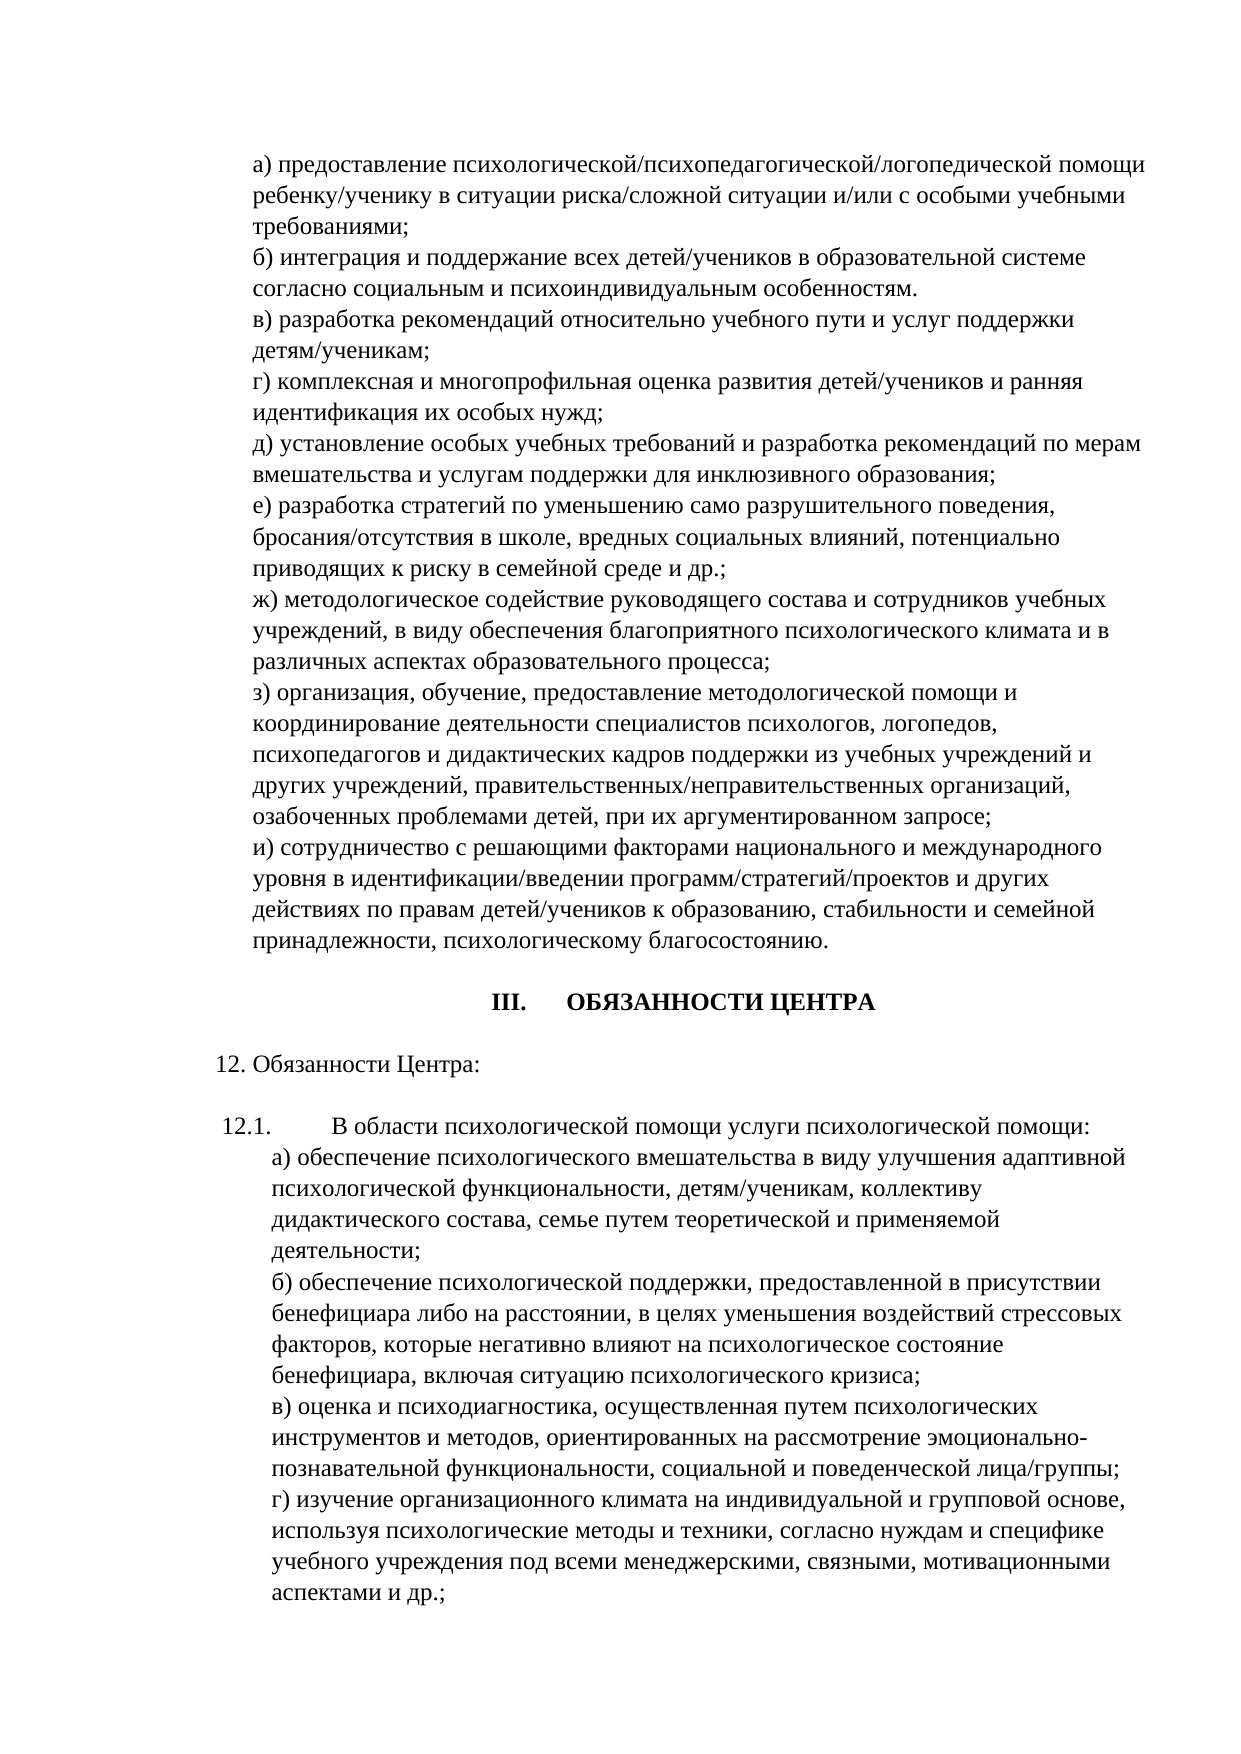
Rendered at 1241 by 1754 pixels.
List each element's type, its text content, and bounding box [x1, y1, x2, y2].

list б) обеспечение психологической поддержки, предоставленной в присутствии бенефициара либо на расстоянии, в целях уменьшения воздействий стрессовых факторов, которые негативно влияют на психологическое состояние бенефициара, включая ситуацию психологического кризиса; [271, 1267, 1152, 1388]
list а) обеспечение психологического вмешательства в виду улучшения адаптивной психологической функциональности, детям/ученикам, коллективу дидактического состава, семье путем теоретической и применяемой деятельности; [271, 1142, 1152, 1264]
list Обязанности Центра: [215, 1049, 1152, 1078]
list г) комплексная и многопрофильная оценка развития детей/учеников и ранняя идентификация их особых нужд; [252, 366, 1152, 426]
list ж) методологическое содействие руководящего состава и сотрудников учебных учреждений, в виду обеспечения благоприятного психологического климата и в различных аспектах образовательного процесса; [252, 584, 1152, 674]
list В области психологической помощи услуги психологической помощи: [221, 1111, 1152, 1140]
list б) интеграция и поддержание всех детей/учеников в образовательной системе согласно социальным и психоиндивидуальным особенностям. [252, 242, 1152, 302]
list в) разработка рекомендаций относительно учебного пути и услуг поддержки детям/ученикам; [252, 304, 1152, 364]
list и) сотрудничество с решающими факторами национального и международного уровня в идентификации/введении программ/стратегий/проектов и других действиях по правам детей/учеников к образованию, стабильности и семейной принадлежности, психологическому благосостоянию. [252, 832, 1152, 954]
list а) предоставление психологической/психопедагогической/логопедической помощи ребенку/ученику в ситуации риска/сложной ситуации и/или с особыми учебными требованиями; [252, 149, 1152, 240]
list в) оценка и психодиагностика, осуществленная путем психологических инструментов и методов, ориентированных на рассмотрение эмоционально-познавательной функциональности, социальной и поведенческой лица/группы; [271, 1391, 1152, 1482]
list з) организация, обучение, предоставление методологической помощи и координирование деятельности специалистов психологов, логопедов, психопедагогов и дидактических кадров поддержки из учебных учреждений и других учреждений, правительственных/неправительственных организаций, озабоченных проблемами детей, при их аргументированном запросе; [252, 677, 1152, 830]
list ОБЯЗАННОСТИ ЦЕНТРА [215, 987, 1152, 1016]
list д) установление особых учебных требований и разработка рекомендаций по мерам вмешательства и услугам поддержки для инклюзивного образования; [252, 428, 1152, 488]
list г) изучение организационного климата на индивидуальной и групповой основе, используя психологические методы и техники, согласно нуждам и специфике учебного учреждения под всеми менеджерскими, связными, мотивационными аспектами и др.; [271, 1484, 1152, 1606]
list е) разработка стратегий по уменьшению само разрушительного поведения, бросания/отсутствия в школе, вредных социальных влияний, потенциально приводящих к риску в семейной среде и др.; [252, 491, 1152, 581]
